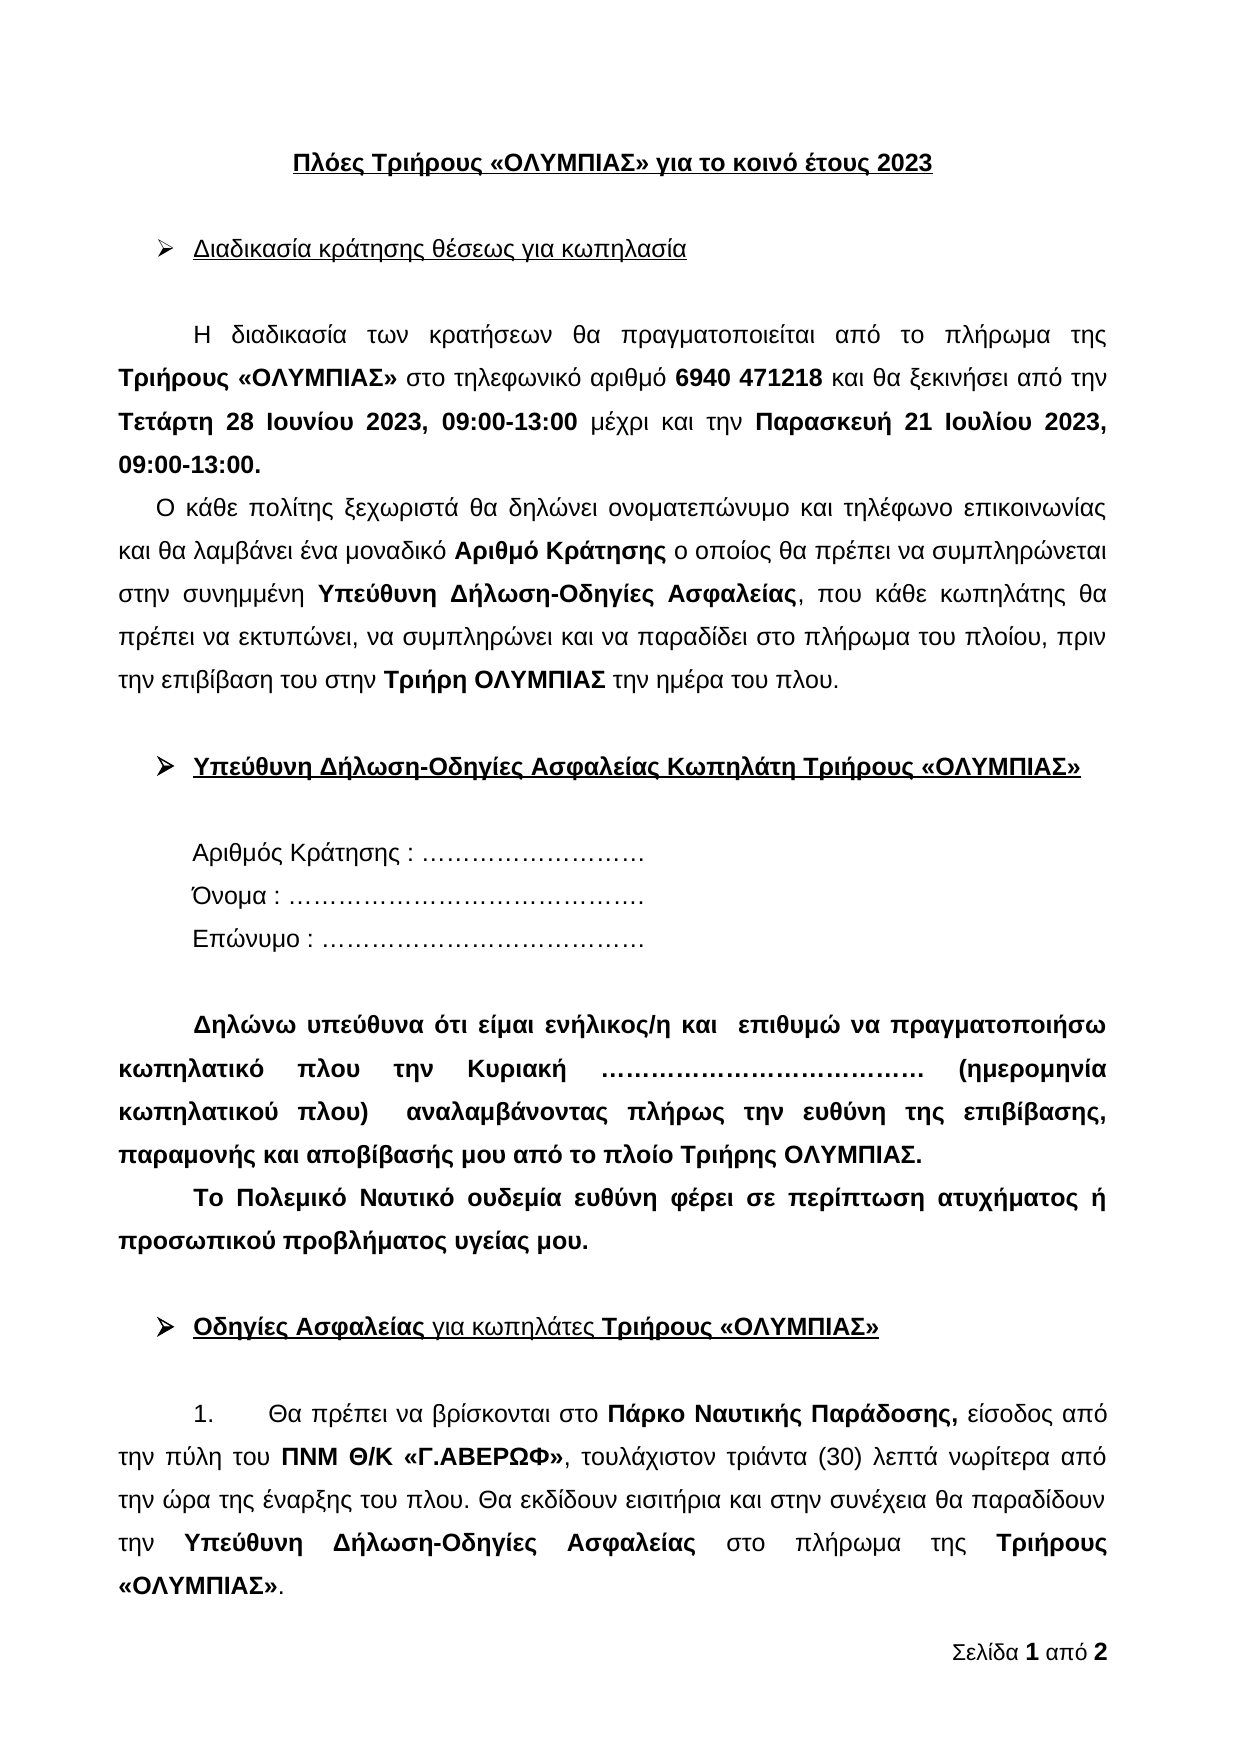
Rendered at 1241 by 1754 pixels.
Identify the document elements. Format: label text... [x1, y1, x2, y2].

list Όνομα : ……………………………………. [192, 881, 1107, 910]
list Επώνυμο : ………………………………… [192, 924, 1107, 953]
text Πλόες Τριήρους «ΟΛΥΜΠΙΑΣ» για το κοινό έτους 2023 [118, 148, 1107, 176]
list Οδηγίες Ασφαλείας για κωπηλάτες Τριήρους «ΟΛΥΜΠΙΑΣ» [156, 1312, 1107, 1341]
list Δηλώνω υπεύθυνα ότι είμαι ενήλικος/η και επιθυμώ να πραγματοποιήσω κωπηλατικό πλου την Κυριακή ………………………………… (ημερομηνία κωπηλατικού πλου) αναλαμβάνοντας πλήρως την ευθύνη της επιβίβασης, παραμονής και αποβίβασής μου από το πλοίο Τριήρης ΟΛΥΜΠΙΑΣ. [118, 1010, 1107, 1168]
list Αριθμός Κράτησης : ……………………… [192, 838, 1107, 867]
list Το Πολεμικό Ναυτικό ουδεμία ευθύνη φέρει σε περίπτωση ατυχήματος ή προσωπικού προβλήματος υγείας μου. [118, 1183, 1107, 1255]
list Υπεύθυνη Δήλωση-Οδηγίες Ασφαλείας Κωπηλάτη Τριήρους «ΟΛΥΜΠΙΑΣ» [156, 752, 1107, 780]
list Θα πρέπει να βρίσκονται στο Πάρκο Ναυτικής Παράδοσης, είσοδος από την πύλη του ΠΝΜ Θ/Κ «Γ.ΑΒΕΡΩΦ», τουλάχιστον τριάντα (30) λεπτά νωρίτερα από την ώρα της έναρξης του πλου. Θα εκδίδουν εισιτήρια και στην συνέχεια θα παραδίδουν την Υπεύθυνη Δήλωση-Οδηγίες Ασφαλείας στο πλήρωμα της Τριήρους «ΟΛΥΜΠΙΑΣ». [118, 1399, 1107, 1600]
text Ο κάθε πολίτης ξεχωριστά θα δηλώνει ονοματεπώνυμο και τηλέφωνο επικοινωνίας και θα λαμβάνει ένα μοναδικό Αριθμό Κράτησης ο οποίος θα πρέπει να συμπληρώνεται στην συνημμένη Υπεύθυνη Δήλωση-Οδηγίες Ασφαλείας, που κάθε κωπηλάτης θα πρέπει να εκτυπώνει, να συμπληρώνει και να παραδίδει στο πλήρωμα του πλοίου, πριν την επιβίβαση του στην Τριήρη ΟΛΥΜΠΙΑΣ την ημέρα του πλου. [118, 493, 1107, 694]
list Διαδικασία κράτησης θέσεως για κωπηλασία [156, 234, 1107, 263]
text Η διαδικασία των κρατήσεων θα πραγματοποιείται από το πλήρωμα της Τριήρους «ΟΛΥΜΠΙΑΣ» στο τηλεφωνικό αριθμό 6940 471218 και θα ξεκινήσει από την Τετάρτη 28 Ιουνίου 2023, 09:00-13:00 μέχρι και την Παρασκευή 21 Ιουλίου 2023, 09:00-13:00. [118, 320, 1107, 478]
